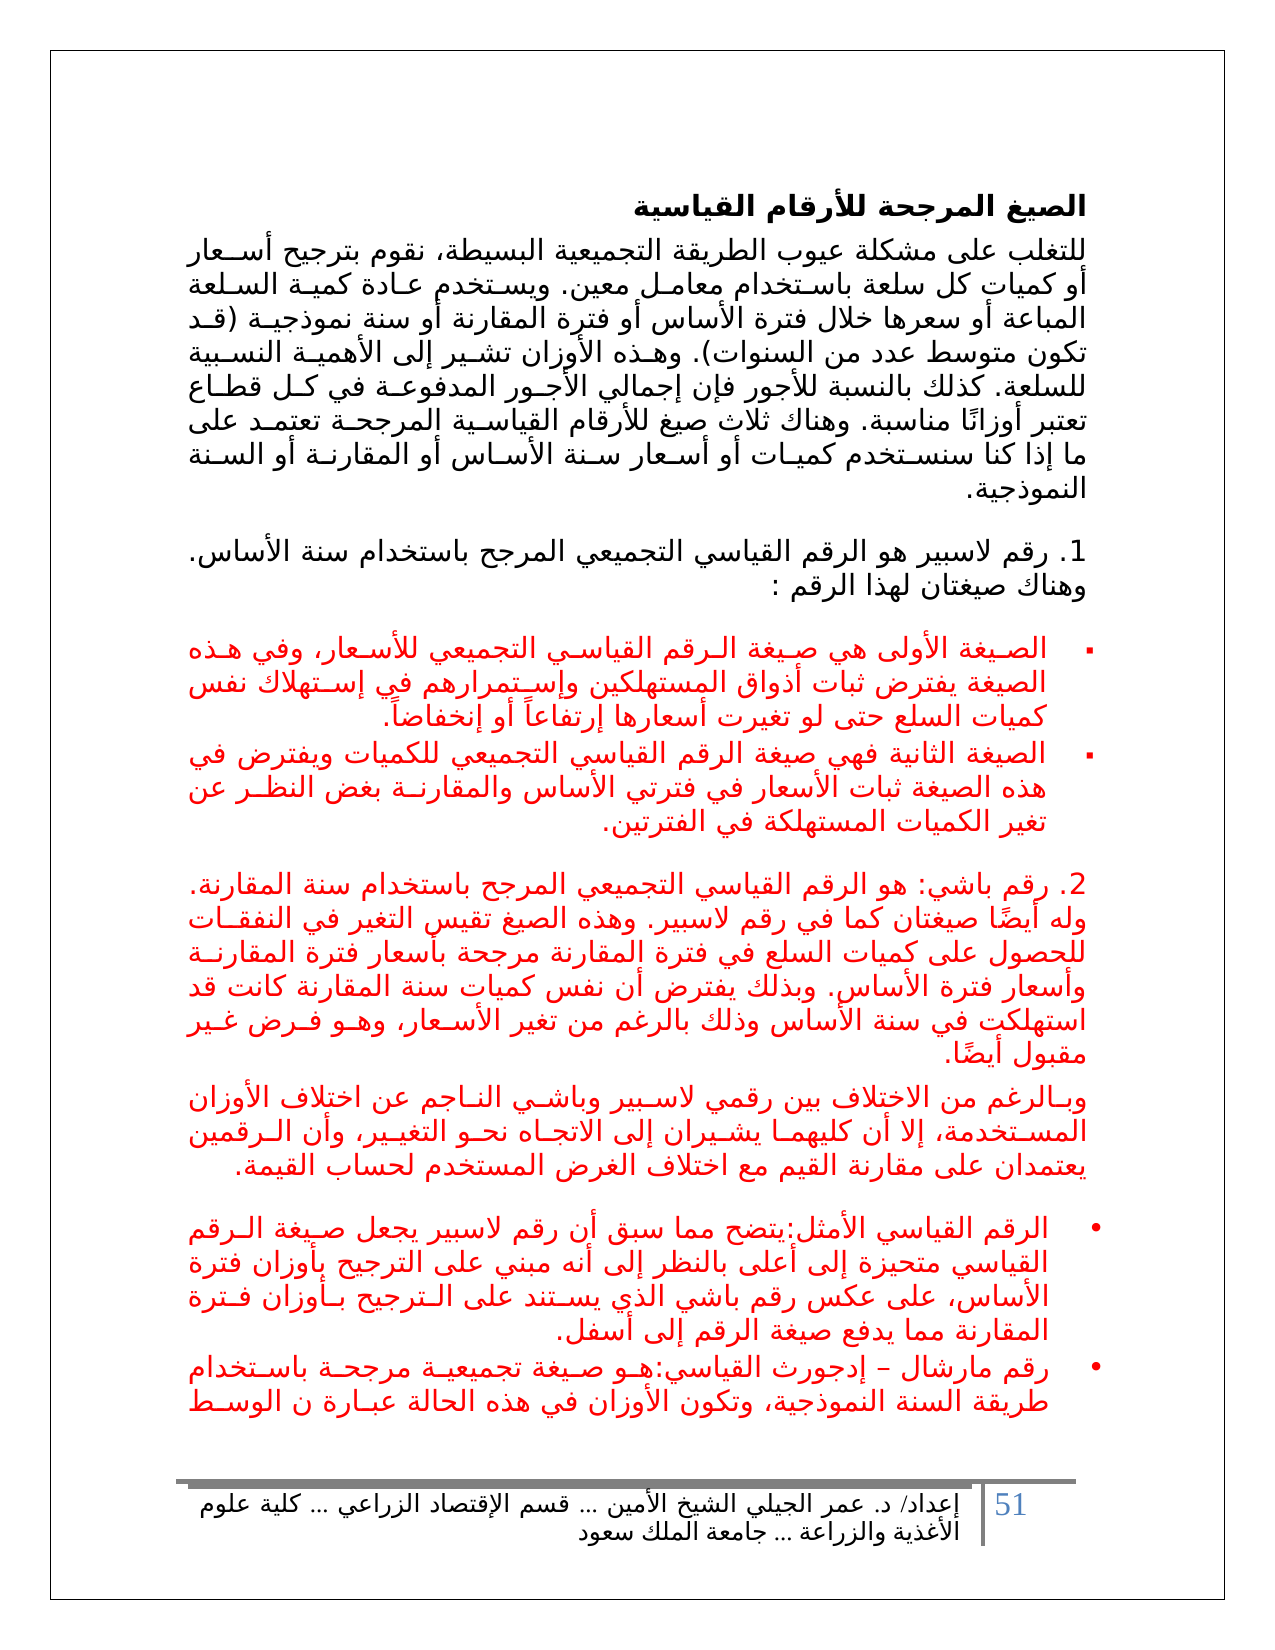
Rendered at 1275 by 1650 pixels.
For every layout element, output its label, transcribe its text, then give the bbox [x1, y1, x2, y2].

text للتغلب على مشكلة عيوب الطريقة التجميعية البسيطة، نقوم بترجيح أسعار أو كميات كل سلعة باستخدام معامل معين. ويستخدم عادة كمية السلعة المباعة أو سعرها خلال فترة الأساس أو فترة المقارنة أو سنة نموذجية (قد تكون متوسط عدد من السنوات). وهذه الأوزان تشير إلى الأهمية النسبية للسلعة. كذلك بالنسبة للأجور فإن إجمالي الأجور المدفوعة في كل قطاع تعتبر أوزانًا مناسبة. وهناك ثلاث صيغ للأرقام القياسية المرجحة تعتمد على ما إذا كنا سنستخدم كميات أو أسعار سنة الأساس أو المقارنة أو السنة النموذجية. [187, 234, 1087, 505]
text وبالرغم من الاختلاف بين رقمي لاسبير وباشي الناجم عن اختلاف الأوزان المستخدمة، إلا أن كليهما يشيران إلى الاتجاه نحو التغيير، وأن الرقمين يعتمدان على مقارنة القيم مع اختلاف الغرض المستخدم لحساب القيمة. [187, 1081, 1087, 1183]
list الصيغة الثانية فهي صيغة الرقم القياسي التجميعي للكميات ويفترض في هذه الصيغة ثبات الأسعار في فترتي الأساس والمقارنة بغض النظر عن تغير الكميات المستهلكة في الفترتين. [187, 736, 1085, 838]
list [187, 1350, 1087, 1418]
text 1. رقم لاسبير هو الرقم القياسي التجميعي المرجح باستخدام سنة الأساس. وهناك صيغتان لهذا الرقم : [187, 534, 1087, 602]
list الرقم القياسي الأمثل:يتضح مما سبق أن رقم لاسبير يجعل صيغة الرقم القياسي متحيزة إلى أعلى بالنظر إلى أنه مبني على الترجيح بأوزان فترة الأساس، على عكس رقم باشي الذي يستند على الترجيح بأوزان فترة المقارنة مما يدفع صيغة الرقم إلى أسفل. [187, 1212, 1087, 1348]
text 2. رقم باشي: هو الرقم القياسي التجميعي المرجح باستخدام سنة المقارنة. وله أيضًا صيغتان كما في رقم لاسبير. وهذه الصيغ تقيس التغير في النفقات للحصول على كميات السلع في فترة المقارنة مرجحة بأسعار فترة المقارنة وأسعار فترة الأساس. وبذلك يفترض أن نفس كميات سنة المقارنة كانت قد استهلكت في سنة الأساس وذلك بالرغم من تغير الأسعار، وهو فرض غير مقبول أيضًا. [187, 867, 1087, 1071]
subtitle الصيغ المرجحة للأرقام القياسية [187, 190, 1087, 224]
list الصيغة الأولى هي صيغة الرقم القياسي التجميعي للأسعار، وفي هذه الصيغة يفترض ثبات أذواق المستهلكين وإستمرارهم في إستهلاك نفس كميات السلع حتى لو تغيرت أسعارها إرتفاعاً أو إنخفاضاً. [187, 632, 1085, 733]
